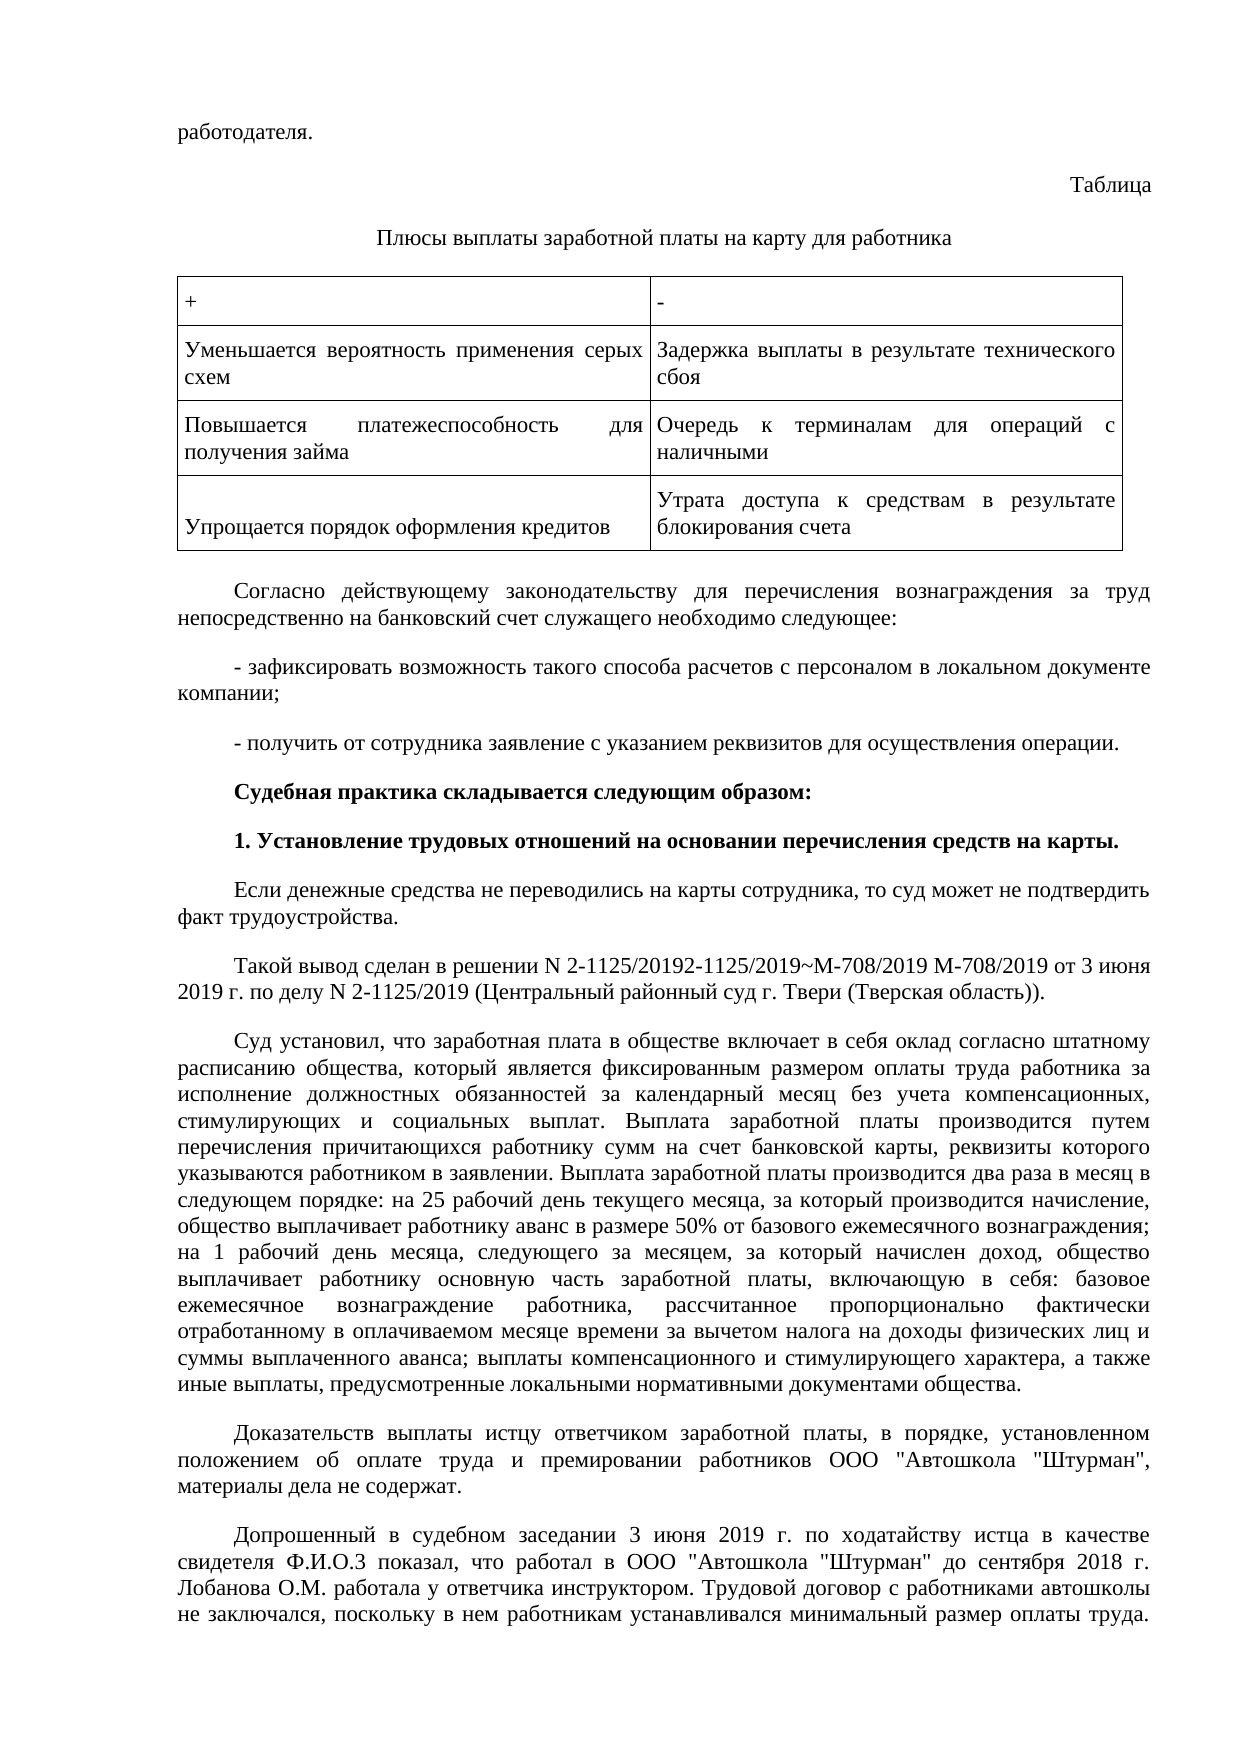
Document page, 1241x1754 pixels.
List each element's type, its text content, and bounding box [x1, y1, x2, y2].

text Если денежные средства не переводились на карты сотрудника, то суд может не подтвердить факт трудоустройства. [177, 876, 1152, 929]
table_cell Упрощается порядок оформления кредитов [178, 476, 650, 550]
text Таблица [177, 171, 1152, 197]
table_header + [178, 277, 650, 325]
table_cell Задержка выплаты в результате технического сбоя [651, 326, 1122, 400]
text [177, 1521, 1152, 1627]
table_cell Очередь к терминалам для операций с наличными [651, 401, 1122, 475]
table_cell Повышается платежеспособность для получения займа [178, 401, 650, 475]
text - зафиксировать возможность такого способа расчетов с персоналом в локальном документе компании; [177, 653, 1152, 706]
table_cell Уменьшается вероятность применения серых схем [178, 326, 650, 400]
text Такой вывод сделан в решении N 2-1125/20192-1125/2019~М-708/2019 М-708/2019 от 3 июня 2019 г. по делу N 2-1125/2019 (Центральный районный суд г. Твери (Тверская область)). [177, 952, 1152, 1005]
text - получить от сотрудника заявление с указанием реквизитов для осуществления операции. [177, 728, 1152, 755]
text Доказательств выплаты истцу ответчиком заработной платы, в порядке, установленном положением об оплате труда и премировании работников ООО "Автошкола "Штурман", материалы дела не содержат. [177, 1419, 1152, 1498]
text Согласно действующему законодательству для перечисления вознаграждения за труд непосредственно на банковский счет служащего необходимо следующее: [177, 577, 1152, 630]
text Суд установил, что заработная плата в обществе включает в себя оклад согласно штатному расписанию общества, который является фиксированным размером оплаты труда работника за исполнение должностных обязанностей за календарный месяц без учета компенсационных, стимулирующих и социальных выплат. Выплата заработной платы производится путем перечисления причитающихся работнику сумм на счет банковской карты, реквизиты которого указываются работником в заявлении. Выплата заработной платы производится два раза в месяц в следующем порядке: на 25 рабочий день текущего месяца, за который производится начисление, общество выплачивает работнику аванс в размере 50% от базового ежемесячного вознаграждения; на 1 рабочий день месяца, следующего за месяцем, за который начислен доход, общество выплачивает работнику основную часть заработной платы, включающую в себя: базовое ежемесячное вознаграждение работника, рассчитанное пропорционально фактически отработанному в оплачиваемом месяце времени за вычетом налога на доходы физических лиц и суммы выплаченного аванса; выплаты компенсационного и стимулирующего характера, а также иные выплаты, предусмотренные локальными нормативными документами общества. [177, 1028, 1152, 1397]
text Судебная практика складывается следующим образом: [177, 778, 1152, 804]
table_header - [651, 277, 1122, 325]
table_cell Утрата доступа к средствам в результате блокирования счета [651, 476, 1122, 550]
text 1. Установление трудовых отношений на основании перечисления средств на карты. [177, 827, 1152, 853]
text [177, 118, 1152, 144]
text Плюсы выплаты заработной платы на карту для работника [177, 223, 1152, 250]
